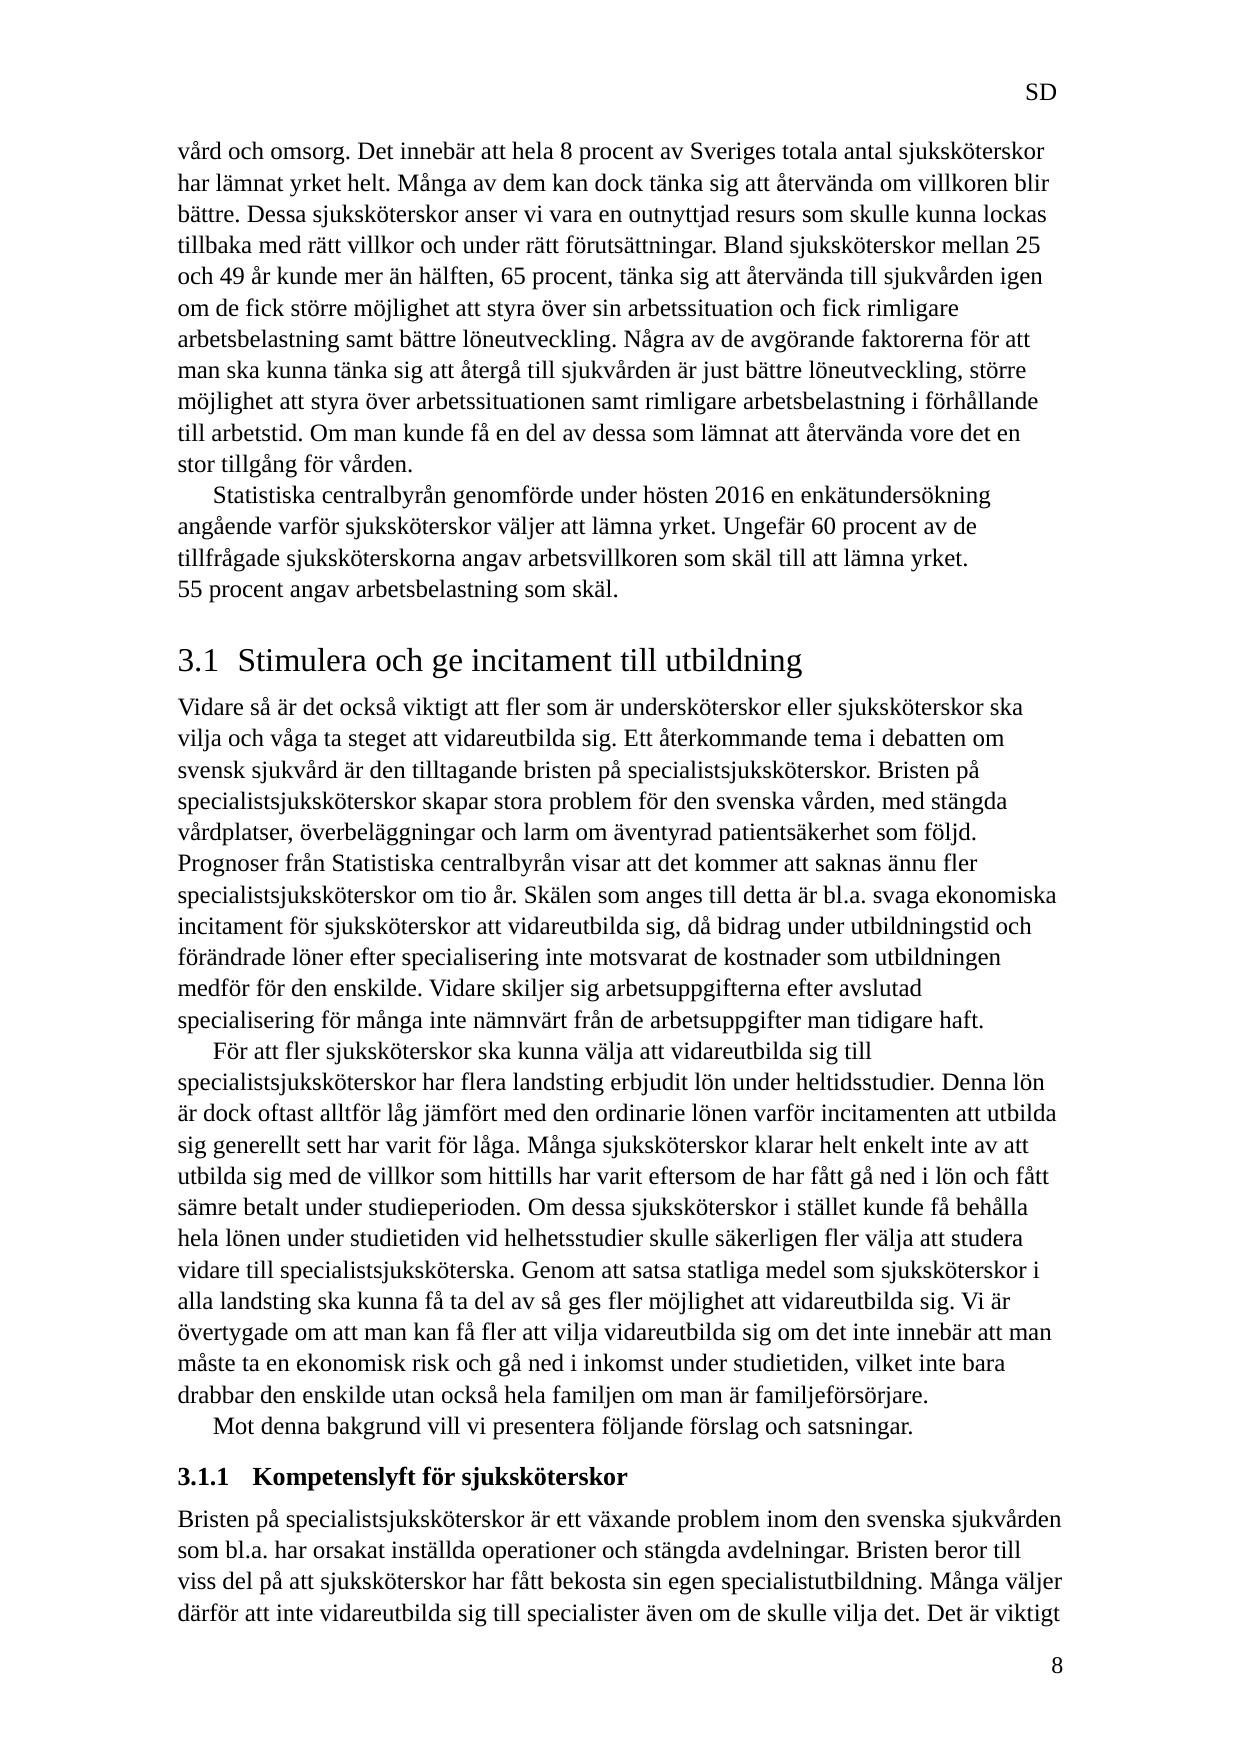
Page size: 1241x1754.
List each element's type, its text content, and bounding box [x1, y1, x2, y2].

text För att fler sjuksköterskor ska kunna välja att vidareutbilda sig till specialistsjuksköterskor har flera landsting erbjudit lön under heltidsstudier. Denna lön är dock oftast alltför låg jämfört med den ordinarie lönen varför incitamenten att utbilda sig generellt sett har varit för låga. Många sjuksköterskor klarar helt enkelt inte av att utbilda sig med de villkor som hittills har varit eftersom de har fått gå ned i lön och fått sämre betalt under studieperioden. Om dessa sjuksköterskor i stället kunde få behålla hela lönen under studietiden vid helhetsstudier skulle säkerligen fler välja att studera vidare till specialistsjuksköterska. Genom att satsa statliga medel som sjuksköterskor i alla landsting ska kunna få ta del av så ges fler möjlighet att vidareutbilda sig. Vi är övertygade om att man kan få fler att vilja vidareutbilda sig om det inte innebär att man måste ta en ekonomisk risk och gå ned i inkomst under studietiden, vilket inte bara drabbar den enskilde utan också hela familjen om man är familjeförsörjare. [177, 1033, 1063, 1408]
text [177, 134, 1063, 478]
subtitle Kompetenslyft för sjuksköterskor [177, 1461, 1063, 1491]
text Statistiska centralbyrån genomförde under hösten 2016 en enkätundersökning angående varför sjuksköterskor väljer att lämna yrket. Ungefär 60 procent av de tillfrågade sjuksköterskorna angav arbetsvillkoren som skäl till att lämna yrket. 55 procent angav arbetsbelastning som skäl. [177, 478, 1063, 603]
subtitle Stimulera och ge incitament till utbildning [177, 640, 1063, 678]
text Mot denna bakgrund vill vi presentera följande förslag och satsningar. [177, 1408, 1063, 1440]
text Vidare så är det också viktigt att fler som är undersköterskor eller sjuksköterskor ska vilja och våga ta steget att vidareutbilda sig. Ett återkommande tema i debatten om svensk sjukvård är den tilltagande bristen på specialistsjuksköterskor. Bristen på specialistsjuksköterskor skapar stora problem för den svenska vården, med stängda vårdplatser, överbeläggningar och larm om äventyrad patientsäkerhet som följd. Prognoser från Statistiska centralbyrån visar att det kommer att saknas ännu fler specialistsjuksköterskor om tio år. Skälen som anges till detta är bl.a. svaga ekonomiska incitament för sjuksköterskor att vidareutbilda sig, då bidrag under utbildningstid och förändrade löner efter specialisering inte motsvarat de kostnader som utbildningen medför för den enskilde. Vidare skiljer sig arbetsuppgifterna efter avslutad specialisering för många inte nämnvärt från de arbetsuppgifter man tidigare haft. [177, 690, 1063, 1033]
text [177, 1501, 1063, 1626]
